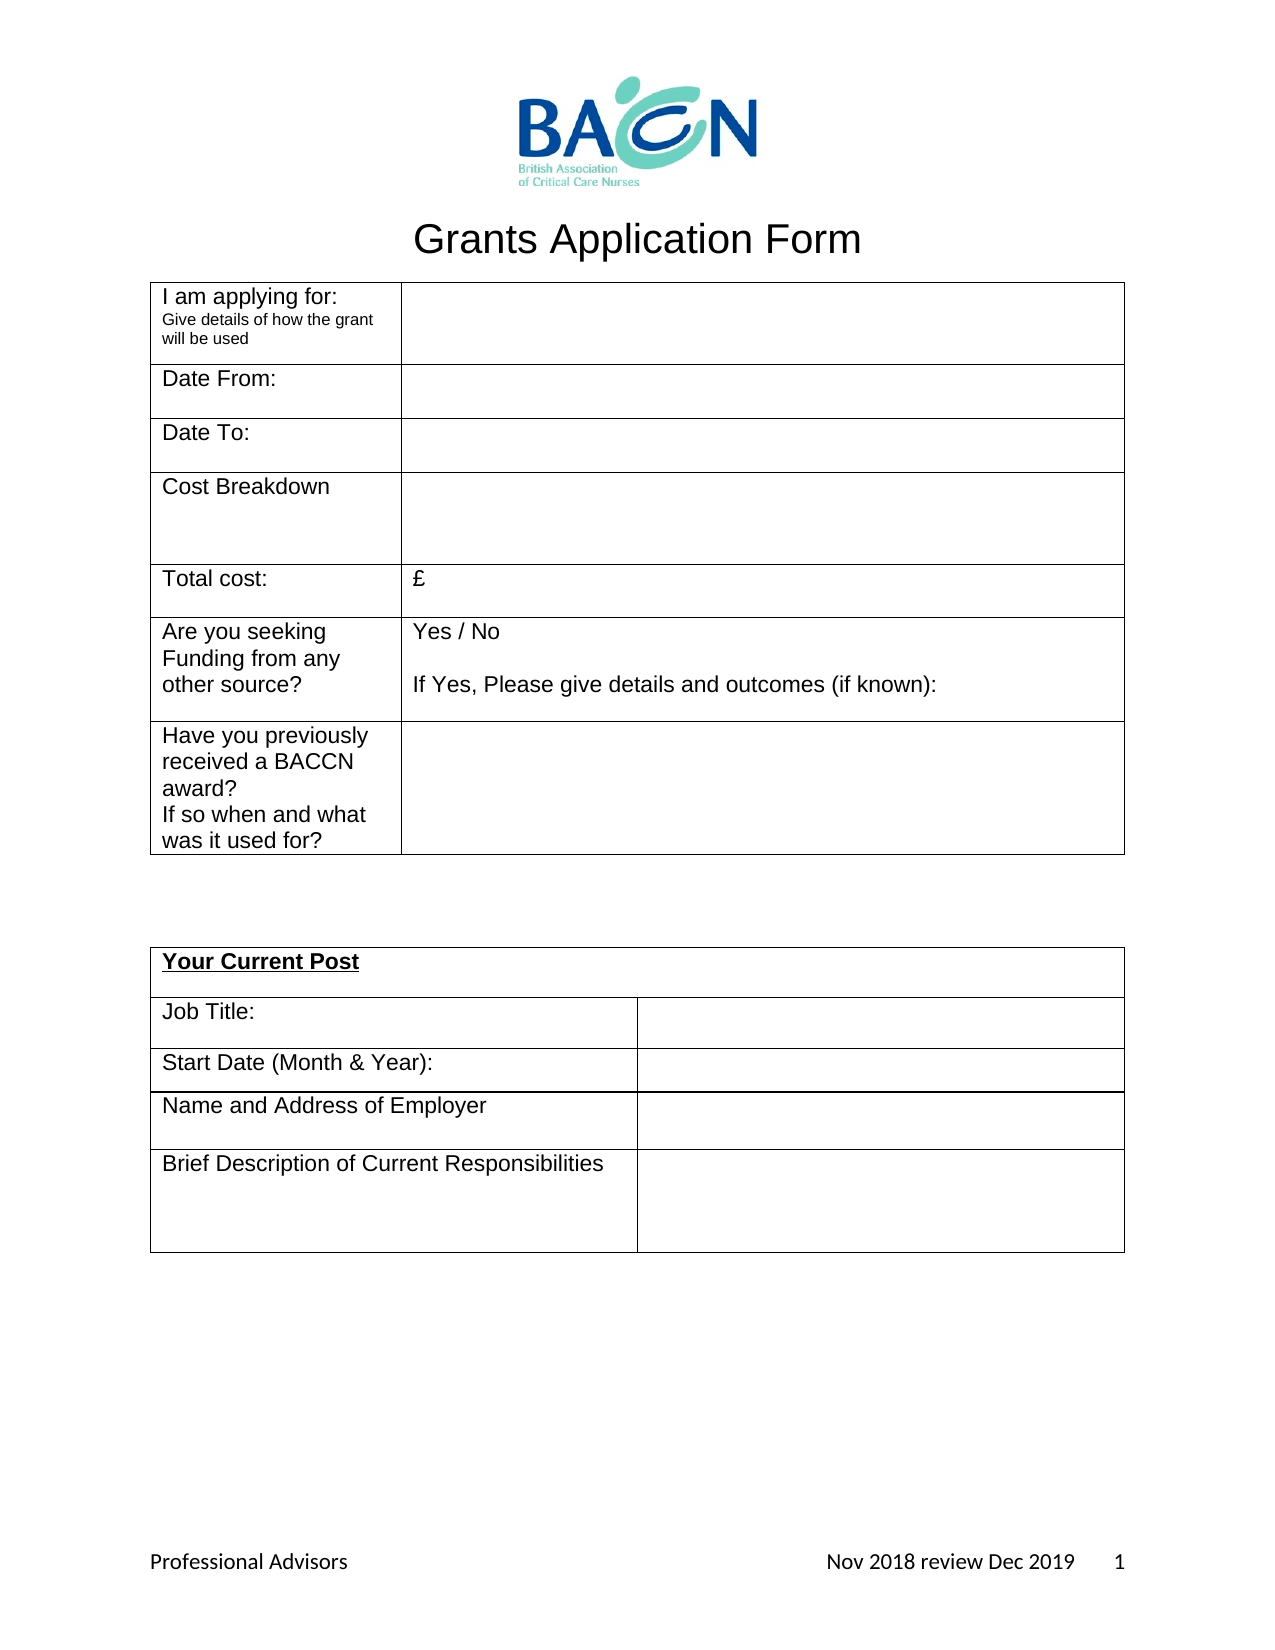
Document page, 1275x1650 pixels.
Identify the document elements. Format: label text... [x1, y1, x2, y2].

table_cell Date From: [151, 365, 401, 418]
table_cell [638, 1049, 1124, 1091]
table_cell Date To: [151, 419, 401, 472]
table_cell Name and Address of Employer [151, 1093, 637, 1149]
table_cell £ [402, 565, 1124, 617]
table_cell [638, 1093, 1124, 1149]
table_header [638, 948, 1124, 997]
table_cell Are you seeking Funding from any other source? [151, 618, 401, 721]
table_cell Start Date (Month & Year): [151, 1049, 637, 1091]
table_cell Cost Breakdown [151, 473, 401, 563]
table_cell [638, 1150, 1124, 1252]
picture [518, 75, 757, 186]
table_header I am applying for: Give details of how the grant will be used [151, 283, 401, 364]
table_cell [402, 473, 1124, 563]
table_cell [402, 419, 1124, 472]
table_cell [638, 998, 1124, 1048]
table_cell Job Title: [151, 998, 637, 1048]
text Grants Application Form [150, 214, 1125, 262]
table_cell Brief Description of Current Responsibilities [151, 1150, 637, 1252]
table_cell Yes / No If Yes, Please give details and outcomes (if known): [402, 618, 1124, 721]
table_cell [402, 722, 1124, 854]
table_cell Have you previously received a BACCN award? If so when and what was it used for? [151, 722, 401, 854]
table_header Your Current Post [151, 948, 637, 997]
table_cell [402, 365, 1124, 418]
table_cell Total cost: [151, 565, 401, 617]
table_header [402, 283, 1124, 364]
